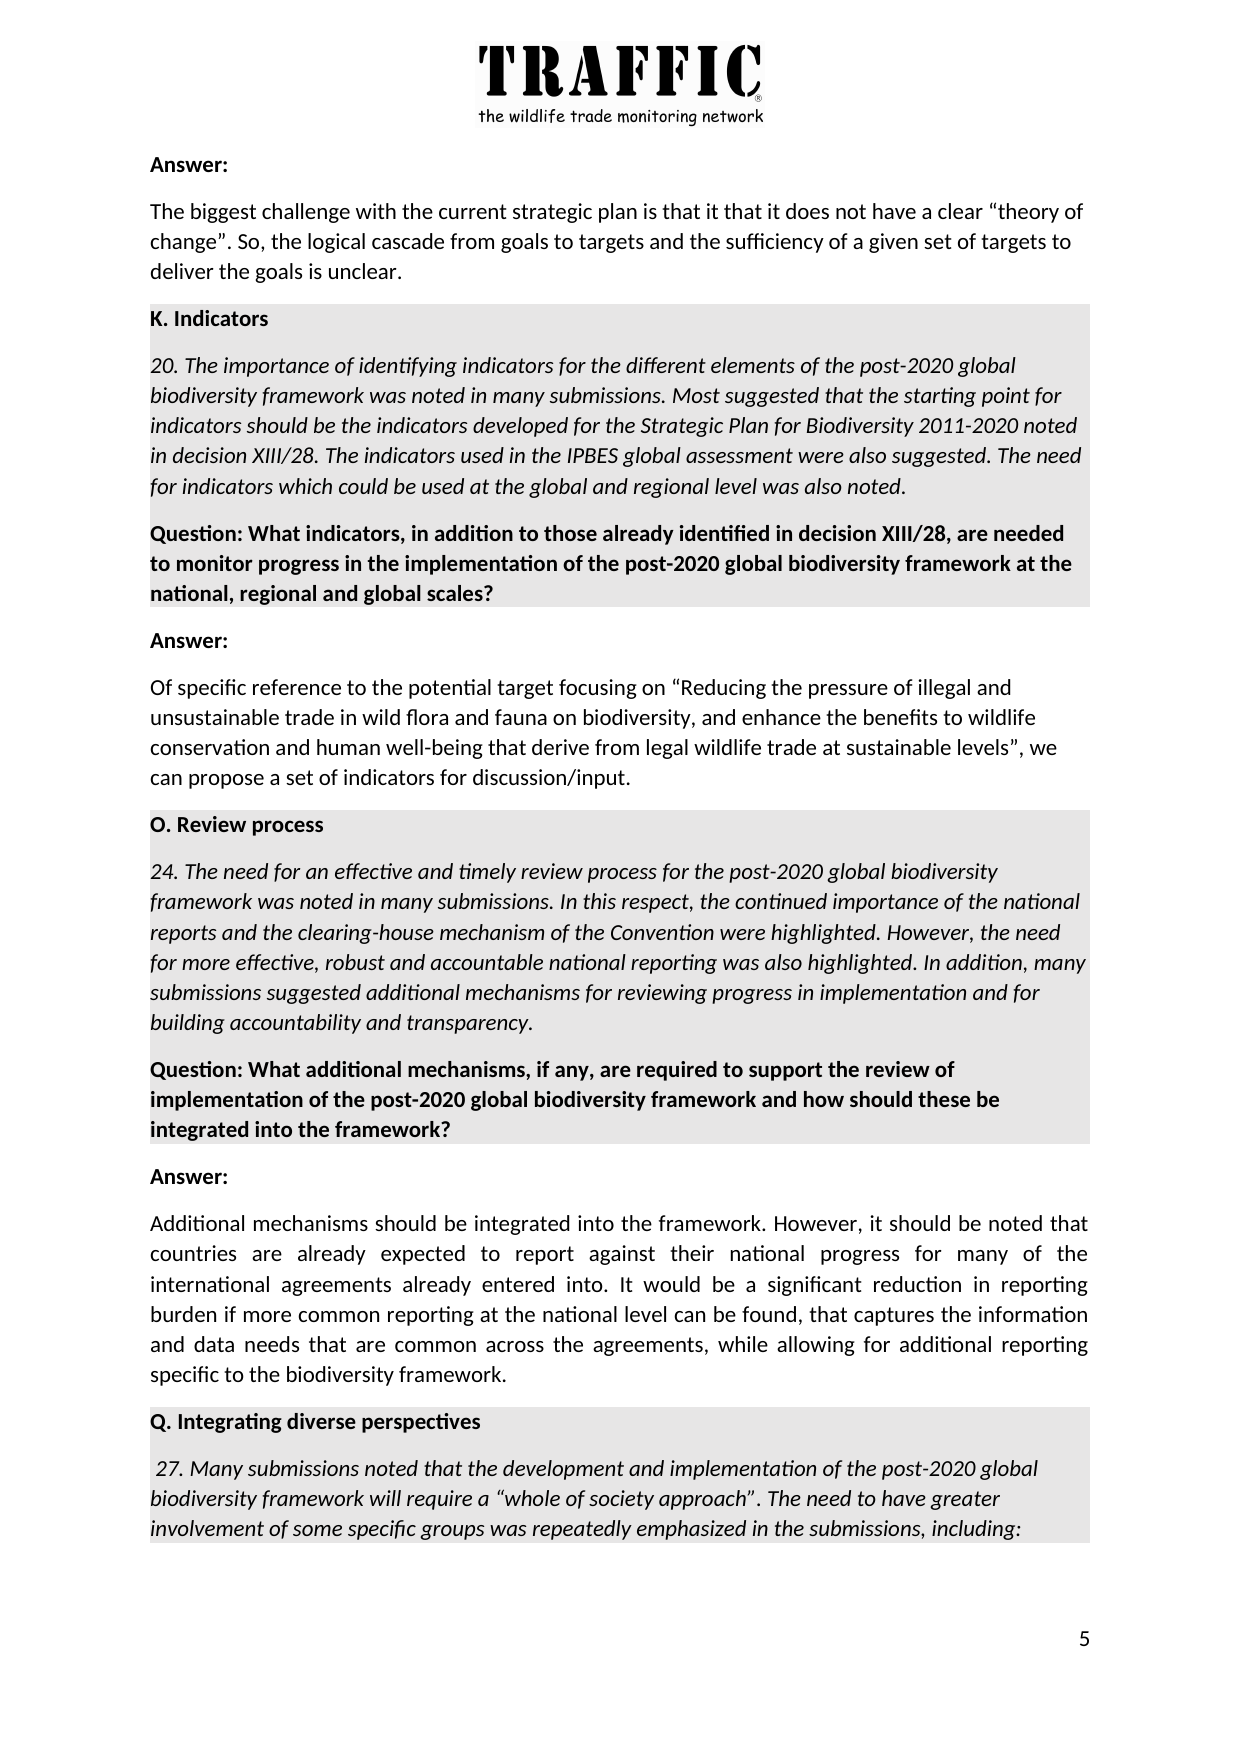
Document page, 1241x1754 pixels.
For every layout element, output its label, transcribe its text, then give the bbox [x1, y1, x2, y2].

text The biggest challenge with the current strategic plan is that it that it does not have a clear “theory of change”. So, the logical cascade from goals to targets and the sufficiency of a given set of targets to deliver the goals is unclear. [150, 197, 1090, 285]
text Answer: [150, 150, 1090, 178]
text 24. The need for an effective and timely review process for the post-2020 global biodiversity framework was noted in many submissions. In this respect, the continued importance of the national reports and the clearing-house mechanism of the Convention were highlighted. However, the need for more effective, robust and accountable national reporting was also highlighted. In addition, many submissions suggested additional mechanisms for reviewing progress in implementation and for building accountability and transparency. [150, 857, 1090, 1036]
text 27. Many submissions noted that the development and implementation of the post-2020 global biodiversity framework will require a “whole of society approach”. The need to have greater involvement of some specific groups was repeatedly emphasized in the submissions, including: [150, 1454, 1090, 1543]
text Of specific reference to the potential target focusing on “Reducing the pressure of illegal and unsustainable trade in wild flora and fauna on biodiversity, and enhance the benefits to wildlife conservation and human well-being that derive from legal wildlife trade at sustainable levels”, we can propose a set of indicators for discussion/input. [150, 673, 1090, 792]
text O. Review process [150, 810, 1090, 838]
picture [475, 41, 765, 128]
text Question: What additional mechanisms, if any, are required to support the review of implementation of the post-2020 global biodiversity framework and how should these be integrated into the framework? [150, 1055, 1090, 1144]
text 20. The importance of identifying indicators for the different elements of the post-2020 global biodiversity framework was noted in many submissions. Most suggested that the starting point for indicators should be the indicators developed for the Strategic Plan for Biodiversity 2011-2020 noted in decision XIII/28. The indicators used in the IPBES global assessment were also suggested. The need for indicators which could be used at the global and regional level was also noted. [150, 351, 1090, 500]
text Question: What indicators, in addition to those already identified in decision XIII/28, are needed to monitor progress in the implementation of the post-2020 global biodiversity framework at the national, regional and global scales? [150, 519, 1090, 607]
text K. Indicators [150, 304, 1090, 332]
text Additional mechanisms should be integrated into the framework. However, it should be noted that countries are already expected to report against their national progress for many of the international agreements already entered into. It would be a significant reduction in reporting burden if more common reporting at the national level can be found, that captures the information and data needs that are common across the agreements, while allowing for additional reporting specific to the biodiversity framework. [150, 1209, 1090, 1388]
text Q. Integrating diverse perspectives [150, 1407, 1090, 1435]
text Answer: [150, 626, 1090, 654]
text Answer: [150, 1162, 1090, 1191]
